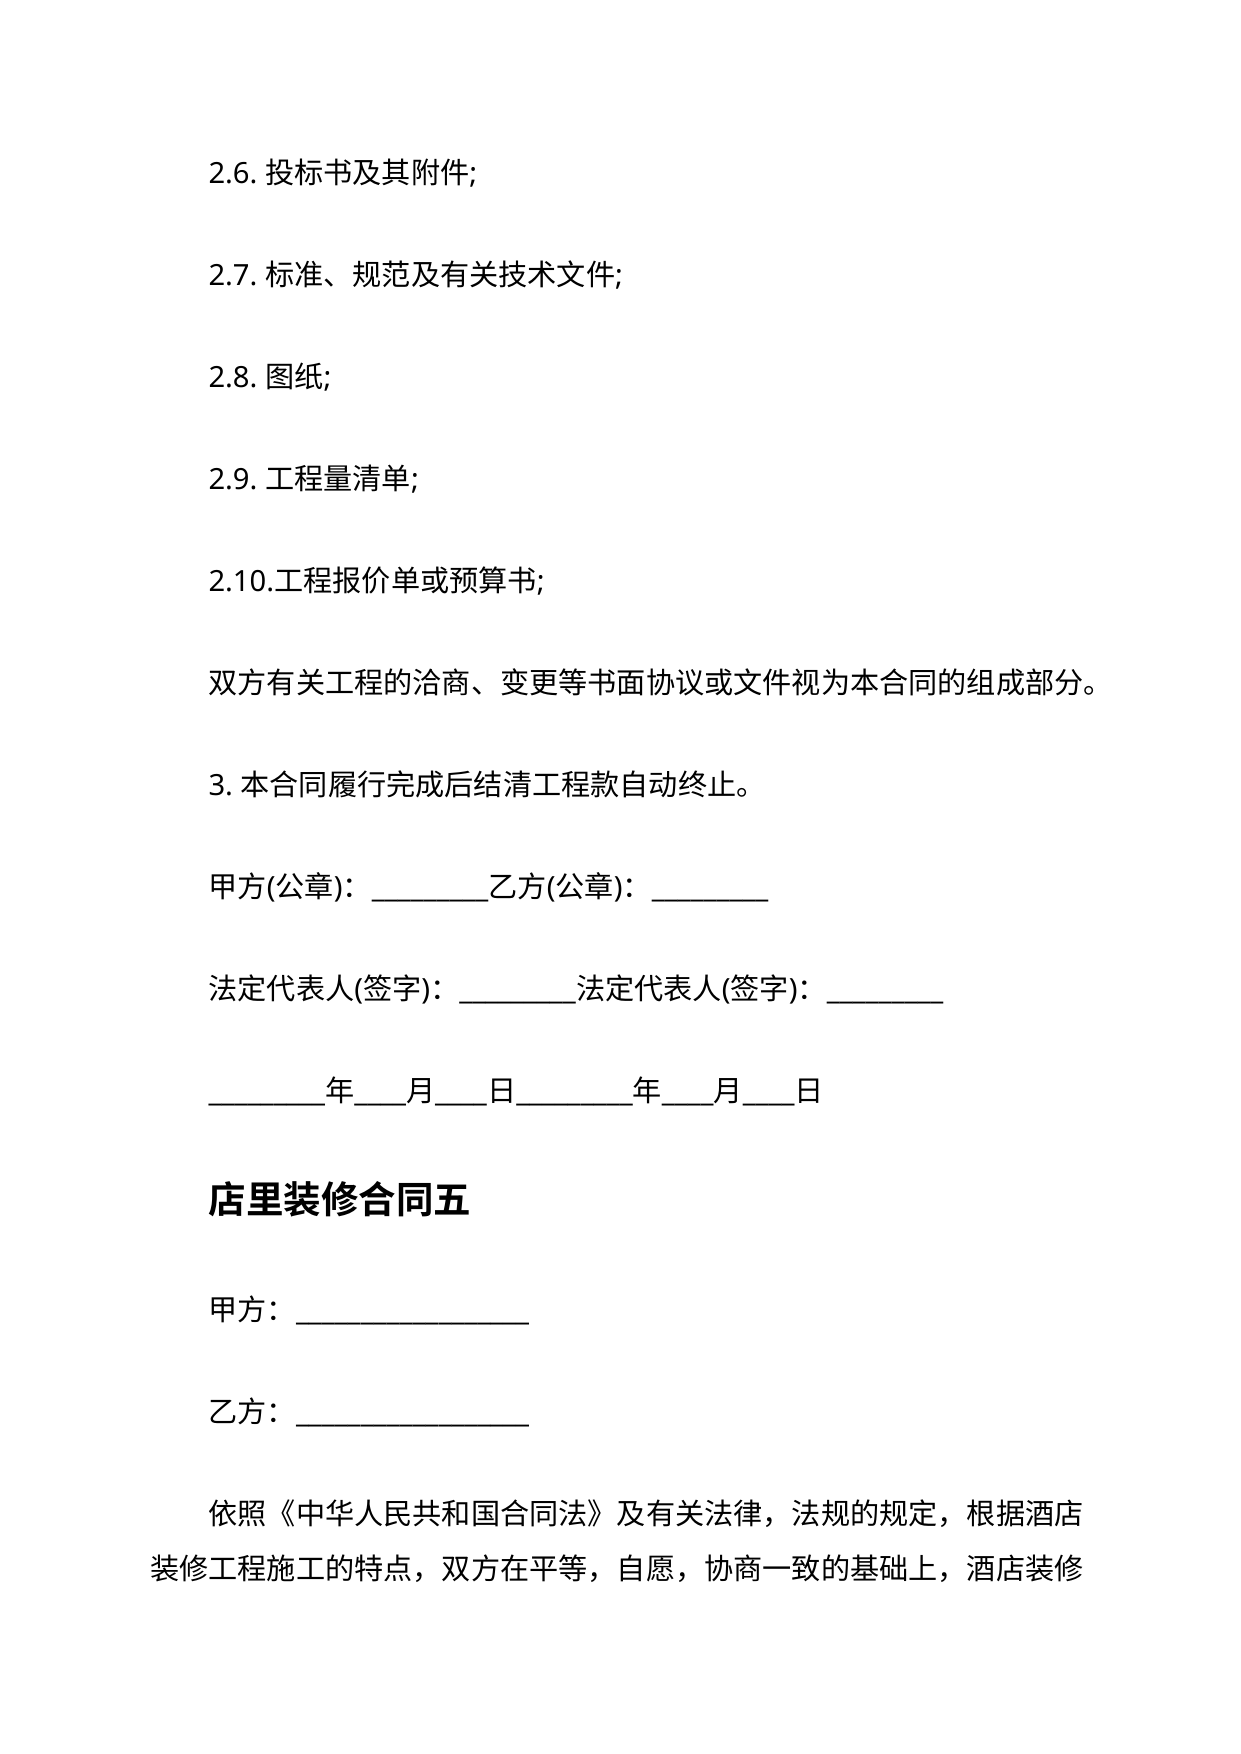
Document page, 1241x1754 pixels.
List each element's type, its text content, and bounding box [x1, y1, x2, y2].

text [150, 1491, 1090, 1588]
text 3. 本合同履行完成后结清工程款自动终止。 [150, 762, 1090, 804]
text 甲方(公章)：_________乙方(公章)：_________ [150, 864, 1090, 906]
text 2.7. 标准、规范及有关技术文件; [150, 252, 1090, 294]
text 2.8. 图纸; [150, 354, 1090, 396]
text 2.6. 投标书及其附件; [150, 150, 1090, 192]
text 法定代表人(签字)：_________法定代表人(签字)：_________ [150, 966, 1090, 1008]
text 2.10.工程报价单或预算书; [150, 558, 1090, 600]
text _________年____月____日_________年____月____日 [150, 1068, 1090, 1110]
text 双方有关工程的洽商、变更等书面协议或文件视为本合同的组成部分。 [150, 660, 1090, 702]
text 甲方：__________________ [150, 1287, 1090, 1329]
text 乙方：__________________ [150, 1389, 1090, 1431]
text 店里装修合同五 [150, 1169, 1090, 1224]
text 2.9. 工程量清单; [150, 456, 1090, 498]
